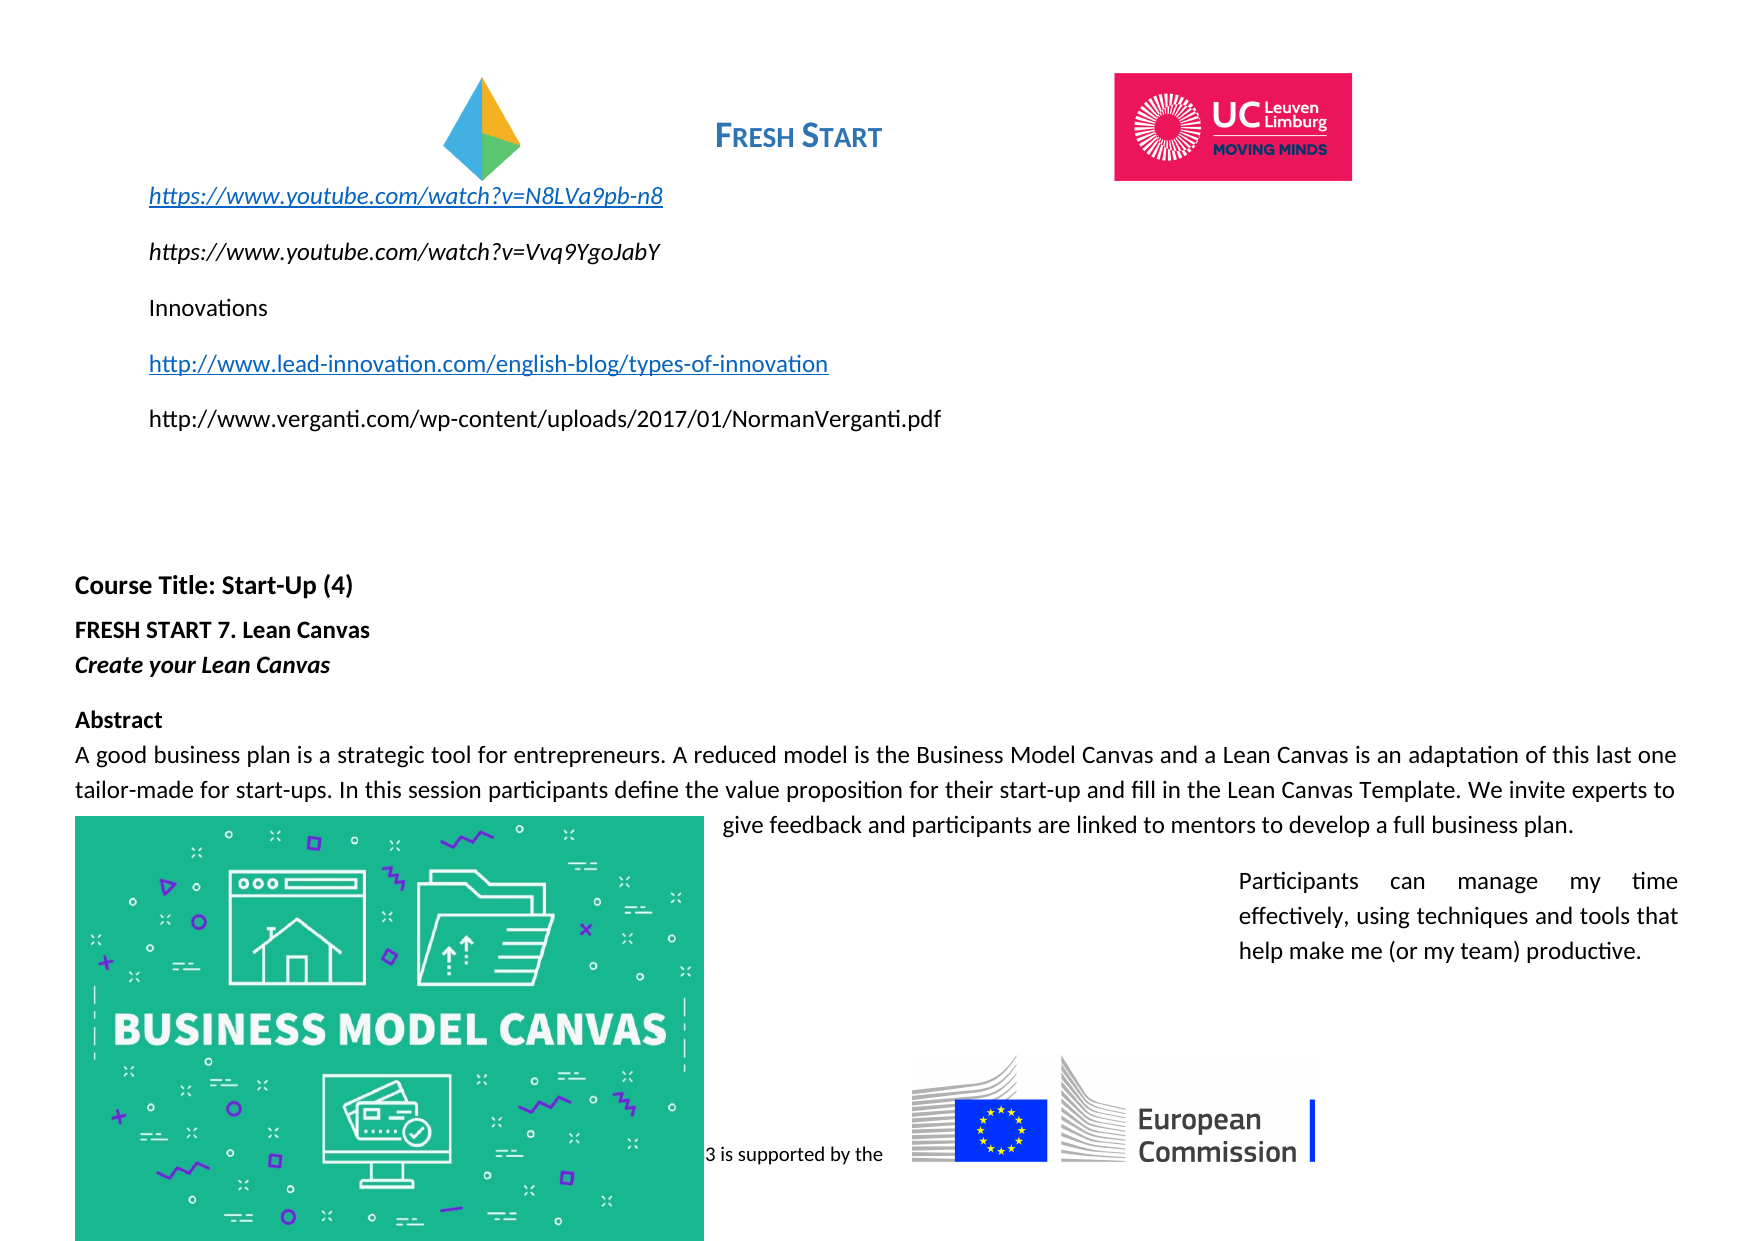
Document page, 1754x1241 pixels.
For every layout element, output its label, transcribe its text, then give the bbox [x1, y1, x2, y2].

text https://www.youtube.com/watch?v=Vvq9YgoJabY [75, 236, 1679, 267]
text http://www.lead-innovation.com/english-blog/types-of-innovation [75, 348, 1679, 378]
text Innovations [75, 292, 1679, 322]
picture [443, 77, 520, 181]
subtitle Course Title: Start-Up (4) [75, 568, 1679, 601]
subtitle FRESH START 7. Lean Canvas [75, 614, 1679, 644]
picture [912, 1055, 1315, 1162]
text Participants can manage my time effectively, using techniques and tools that help make me (or my team) productive. [704, 866, 1679, 966]
text A good business plan is a strategic tool for entrepreneurs. A reduced model is the Business Model Canvas and a Lean Canvas is an adaptation of this last one tailor-made for start-ups. In this session participants define the value proposition for their start-up and fill in the Lean Canvas Template. We invite experts to give feedback and participants are linked to mentors to develop a full business plan. [75, 740, 1679, 840]
text http://www.verganti.com/wp-content/uploads/2017/01/NormanVerganti.pdf [75, 404, 1679, 434]
text Create your Lean Canvas [75, 649, 1679, 679]
subtitle Abstract [75, 705, 1679, 735]
picture [1114, 73, 1353, 181]
text https://www.youtube.com/watch?v=N8LVa9pb-n8 [75, 180, 1679, 211]
picture [75, 816, 704, 1241]
